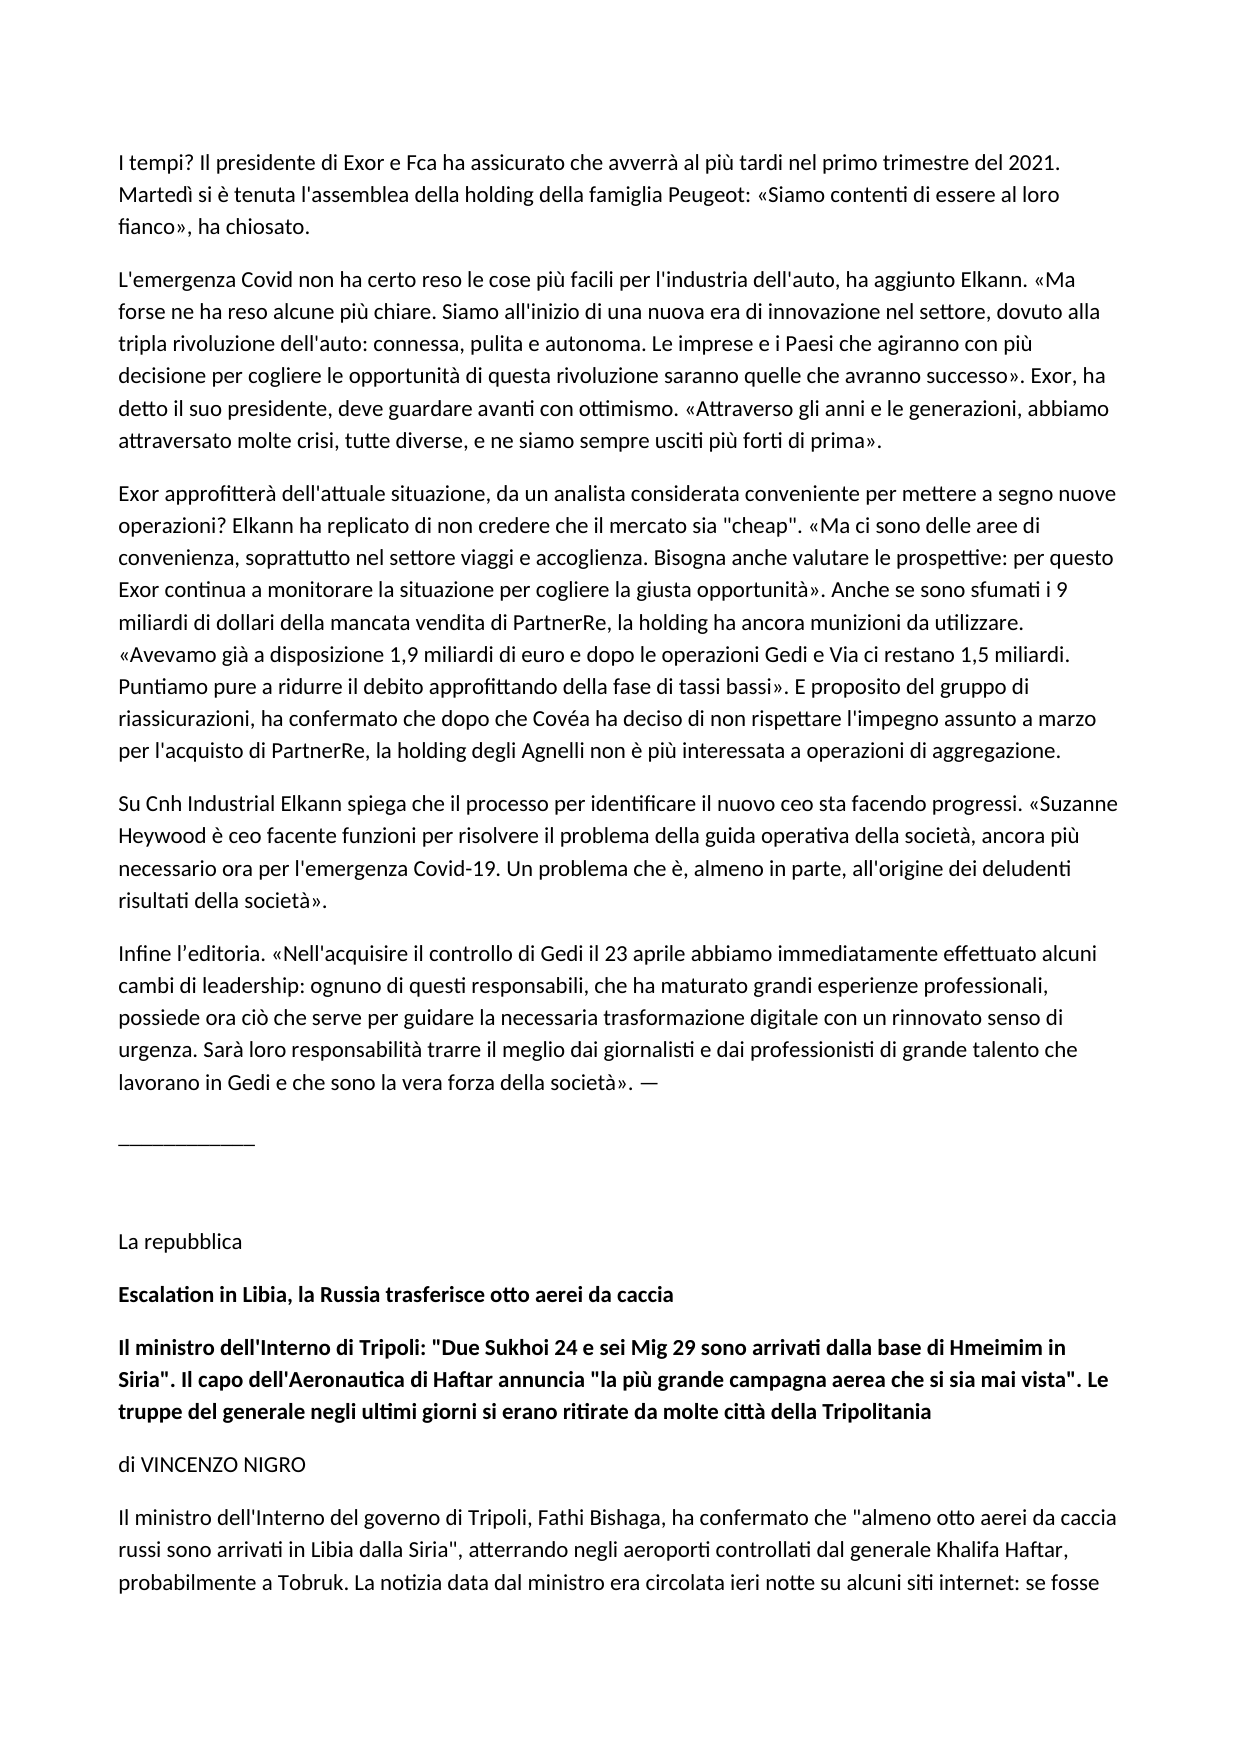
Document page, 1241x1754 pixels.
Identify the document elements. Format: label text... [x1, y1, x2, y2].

text Escalation in Libia, la Russia trasferisce otto aerei da caccia [118, 1280, 1122, 1308]
text L'emergenza Covid non ha certo reso le cose più facili per l'industria dell'auto, ha aggiunto Elkann. «Ma forse ne ha reso alcune più chiare. Siamo all'inizio di una nuova era di innovazione nel settore, dovuto alla tripla rivoluzione dell'auto: connessa, pulita e autonoma. Le imprese e i Paesi che agiranno con più decisione per cogliere le opportunità di questa rivoluzione saranno quelle che avranno successo». Exor, ha detto il suo presidente, deve guardare avanti con ottimismo. «Attraverso gli anni e le generazioni, abbiamo attraversato molte crisi, tutte diverse, e ne siamo sempre usciti più forti di prima». [118, 265, 1122, 454]
text di VINCENZO NIGRO [118, 1450, 1122, 1478]
text Exor approfitterà dell'attuale situazione, da un analista considerata conveniente per mettere a segno nuove operazioni? Elkann ha replicato di non credere che il mercato sia "cheap". «Ma ci sono delle aree di convenienza, soprattutto nel settore viaggi e accoglienza. Bisogna anche valutare le prospettive: per questo Exor continua a monitorare la situazione per cogliere la giusta opportunità». Anche se sono sfumati i 9 miliardi di dollari della mancata vendita di PartnerRe, la holding ha ancora munizioni da utilizzare. «Avevamo già a disposizione 1,9 miliardi di euro e dopo le operazioni Gedi e Via ci restano 1,5 miliardi. Puntiamo pure a ridurre il debito approfittando della fase di tassi bassi». E proposito del gruppo di riassicurazioni, ha confermato che dopo che Covéa ha deciso di non rispettare l'impegno assunto a marzo per l'acquisto di PartnerRe, la holding degli Agnelli non è più interessata a operazioni di aggregazione. [118, 479, 1122, 764]
text Il ministro dell'Interno di Tripoli: "Due Sukhoi 24 e sei Mig 29 sono arrivati dalla base di Hmeimim in Siria". Il capo dell'Aeronautica di Haftar annuncia "la più grande campagna aerea che si sia mai vista". Le truppe del generale negli ultimi giorni si erano ritirate da molte città della Tripolitania [118, 1333, 1122, 1425]
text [118, 1503, 1122, 1596]
text ____________ [118, 1121, 1122, 1149]
text I tempi? Il presidente di Exor e Fca ha assicurato che avverrà al più tardi nel primo trimestre del 2021. Martedì si è tenuta l'assemblea della holding della famiglia Peugeot: «Siamo contenti di essere al loro fianco», ha chiosato. [118, 148, 1122, 240]
text La repubblica [118, 1227, 1122, 1255]
text Su Cnh Industrial Elkann spiega che il processo per identificare il nuovo ceo sta facendo progressi. «Suzanne Heywood è ceo facente funzioni per risolvere il problema della guida operativa della società, ancora più necessario ora per l'emergenza Covid-19. Un problema che è, almeno in parte, all'origine dei deludenti risultati della società». [118, 789, 1122, 914]
text Infine l’editoria. «Nell'acquisire il controllo di Gedi il 23 aprile abbiamo immediatamente effettuato alcuni cambi di leadership: ognuno di questi responsabili, che ha maturato grandi esperienze professionali, possiede ora ciò che serve per guidare la necessaria trasformazione digitale con un rinnovato senso di urgenza. Sarà loro responsabilità trarre il meglio dai giornalisti e dai professionisti di grande talento che lavorano in Gedi e che sono la vera forza della società». — [118, 939, 1122, 1096]
